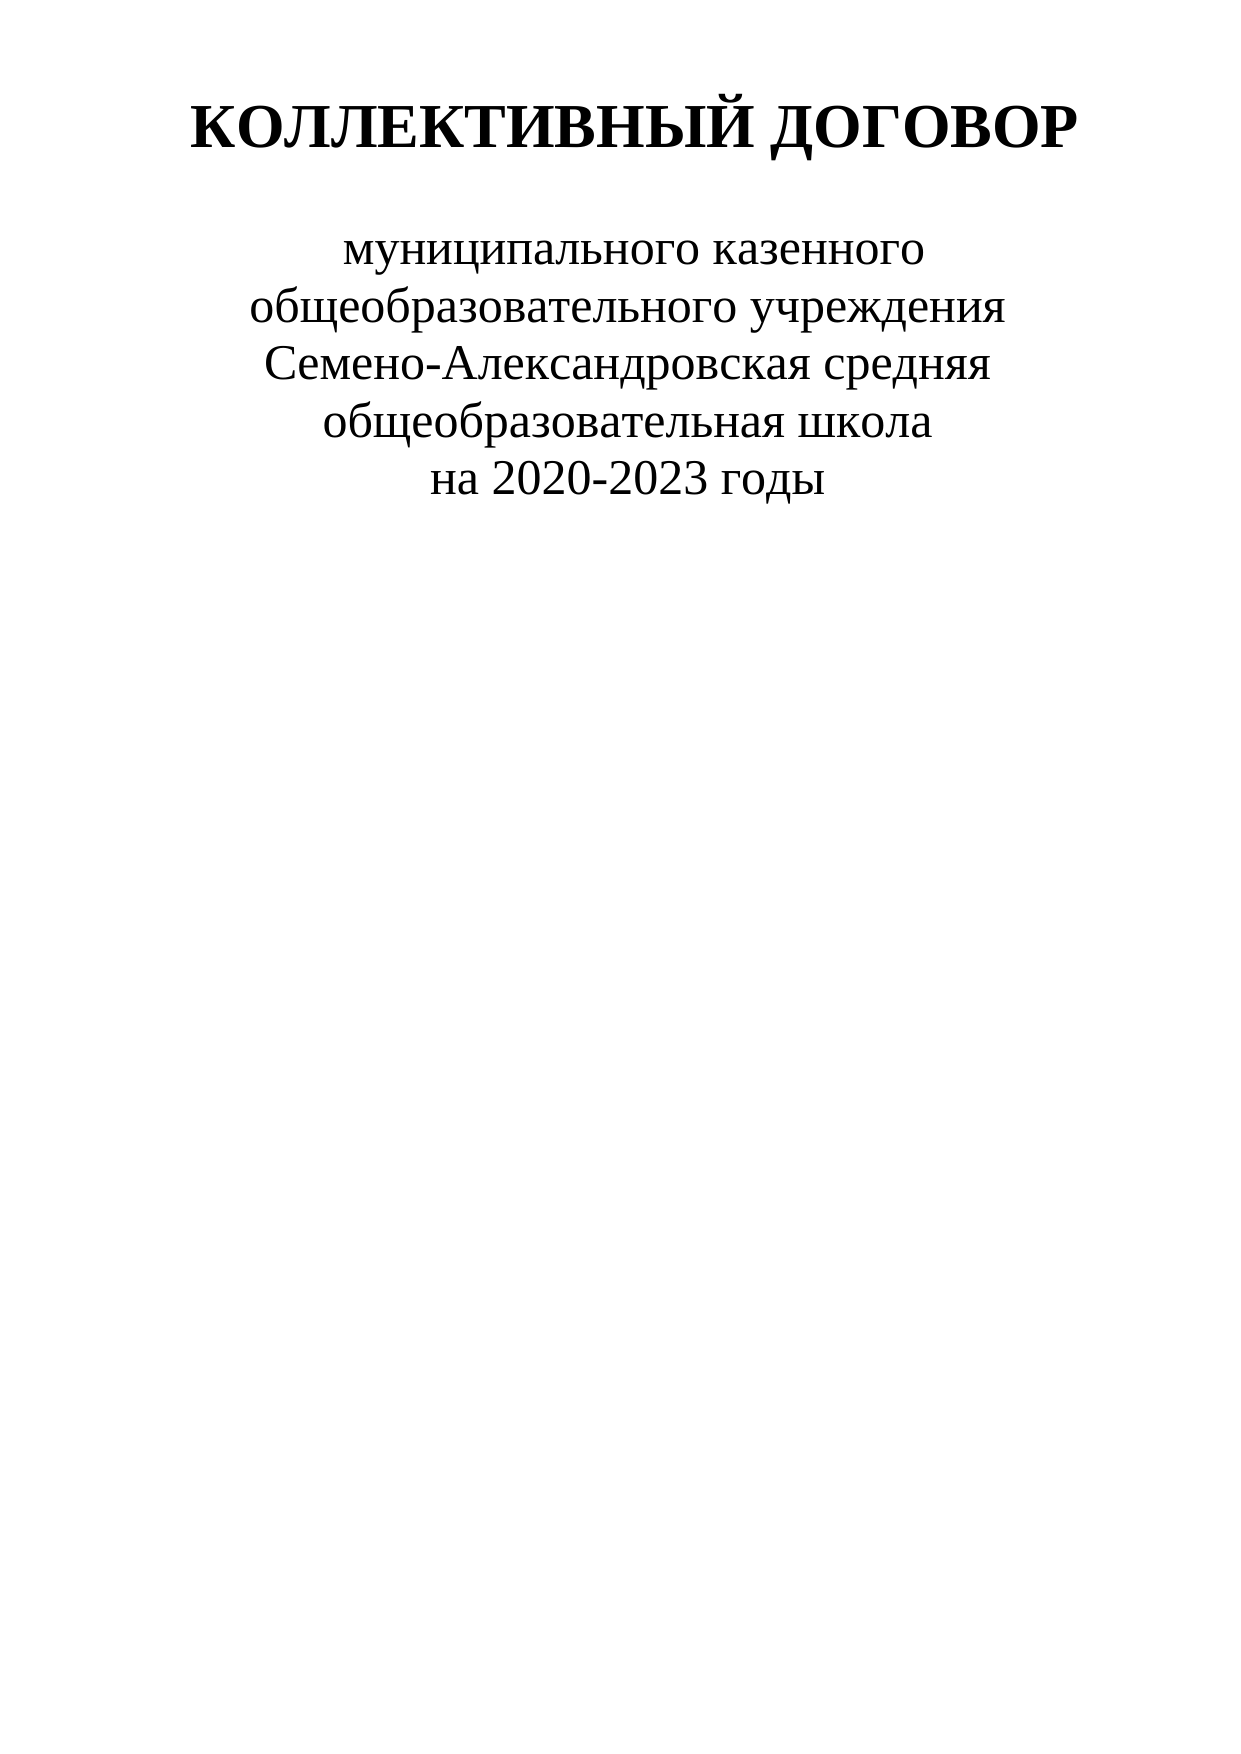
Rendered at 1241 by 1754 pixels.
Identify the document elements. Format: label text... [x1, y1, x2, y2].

text на 2020-2023 годы [103, 448, 1152, 506]
text КОЛЛЕКТИВНЫЙ ДОГОВОР [118, 89, 1152, 161]
text общеобразовательная школа [103, 391, 1152, 448]
text муниципального казенного общеобразовательного учреждения Семено-Александровская средняя [103, 218, 1152, 391]
